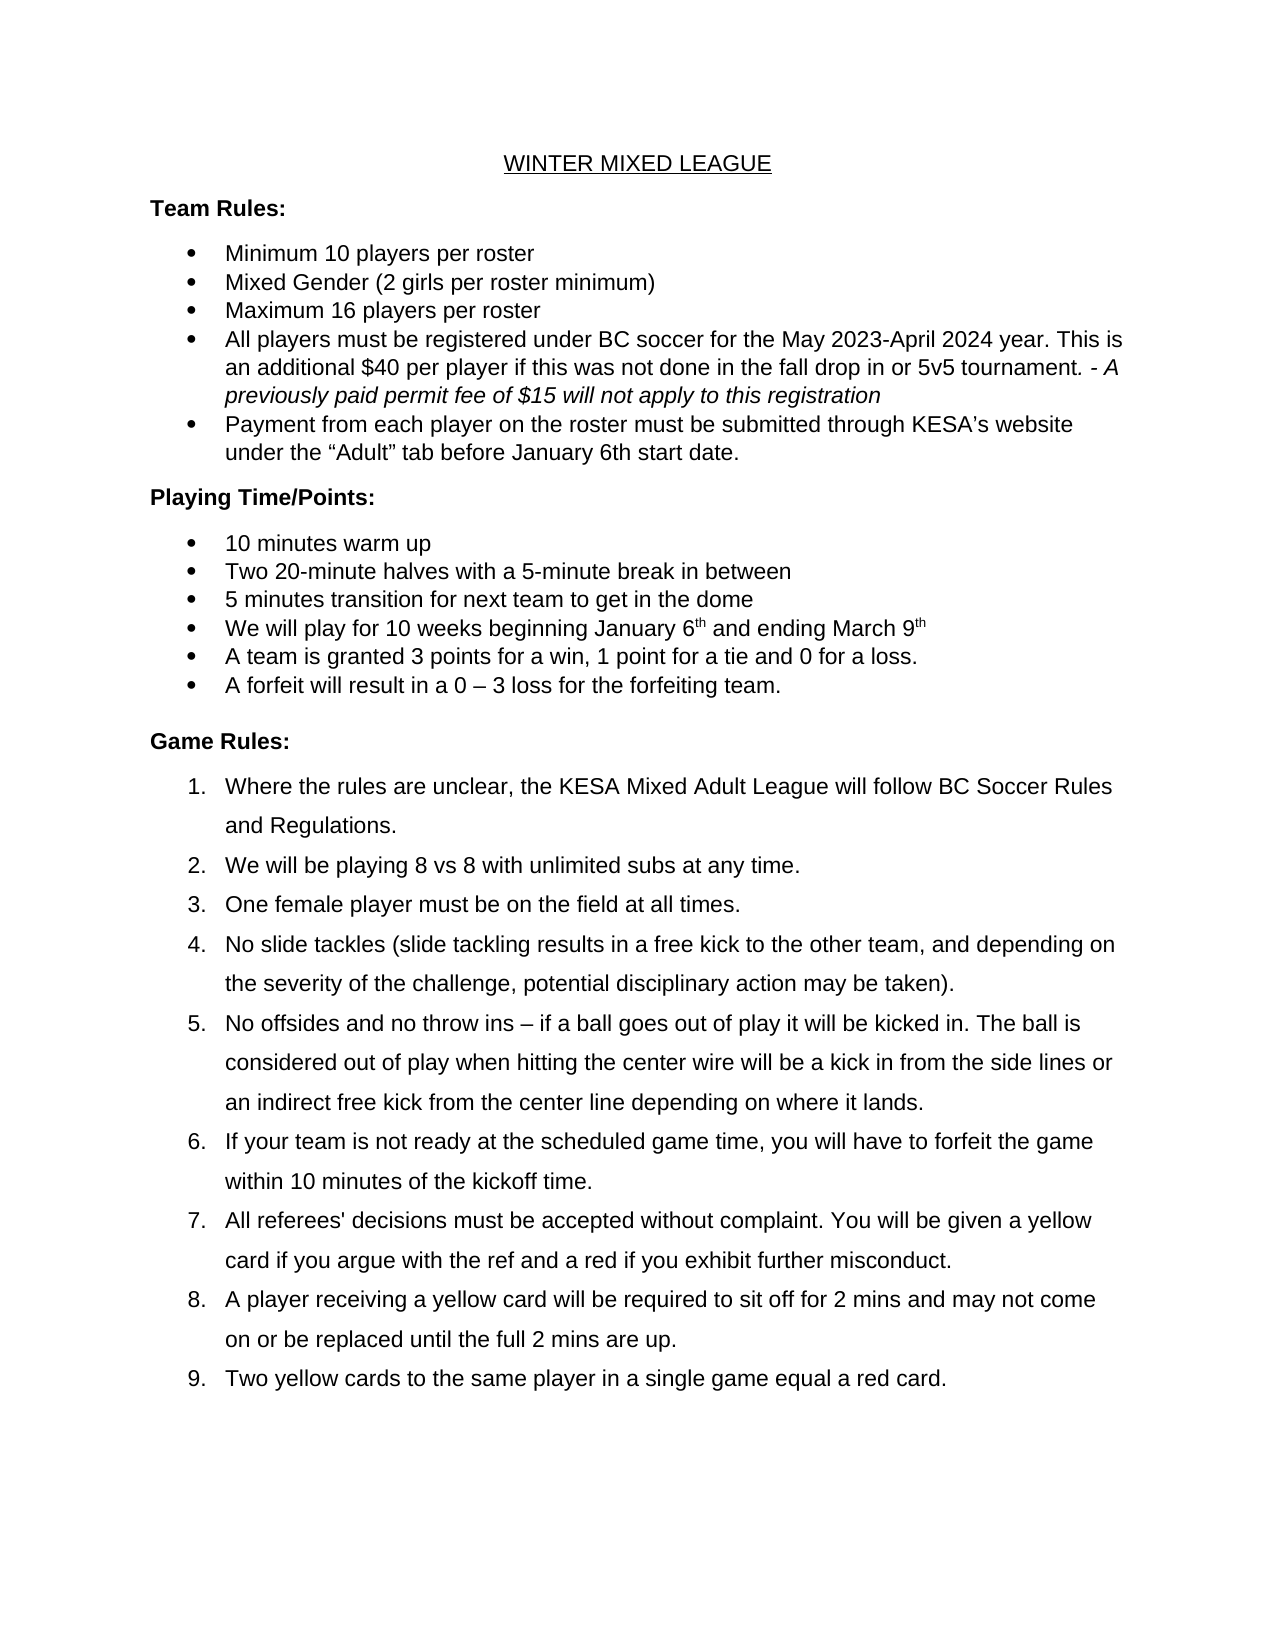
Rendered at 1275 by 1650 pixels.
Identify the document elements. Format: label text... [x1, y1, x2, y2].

list If your team is not ready at the scheduled game time, you will have to forfeit the game within 10 minutes of the kickoff time. [187, 1128, 1125, 1194]
list Mixed Gender (2 girls per roster minimum) [187, 269, 1125, 295]
list We will play for 10 weeks beginning January 6th and ending March 9th [187, 615, 1125, 641]
list No slide tackles (slide tackling results in a free kick to the other team, and depending on the severity of the challenge, potential disciplinary action may be taken). [187, 931, 1125, 997]
text Team Rules: [150, 195, 1125, 221]
list Minimum 10 players per roster [187, 240, 1125, 267]
list 10 minutes warm up [187, 529, 1125, 556]
list No offsides and no throw ins – if a ball goes out of play it will be kicked in. The ball is considered out of play when hitting the center wire will be a kick in from the side lines or an indirect free kick from the center line depending on where it lands. [187, 1010, 1125, 1115]
text Game Rules: [150, 728, 1125, 754]
list All players must be registered under BC soccer for the May 2023-April 2024 year. This is an additional $40 per player if this was not done in the fall drop in or 5v5 tournament. - A previously paid permit fee of $15 will not apply to this registration [187, 326, 1125, 409]
list Two yellow cards to the same player in a single game equal a red card. [187, 1365, 1125, 1391]
list Payment from each player on the roster must be submitted through KESA’s website under the “Adult” tab before January 6th start date. [187, 411, 1125, 466]
list 5 minutes transition for next team to get in the dome [187, 586, 1125, 613]
list One female player must be on the field at all times. [187, 891, 1125, 918]
list Where the rules are unclear, the KESA Mixed Adult League will follow BC Soccer Rules and Regulations. [187, 773, 1125, 839]
list Two 20-minute halves with a 5-minute break in between [187, 558, 1125, 584]
list Maximum 16 players per roster [187, 297, 1125, 323]
list All referees' decisions must be accepted without complaint. You will be given a yellow card if you argue with the ref and a red if you exhibit further misconduct. [187, 1207, 1125, 1273]
list A team is granted 3 points for a win, 1 point for a tie and 0 for a loss. [187, 643, 1125, 669]
list A player receiving a yellow card will be required to sit off for 2 mins and may not come on or be replaced until the full 2 mins are up. [187, 1286, 1125, 1352]
text Playing Time/Points: [150, 484, 1125, 511]
list We will be playing 8 vs 8 with unlimited subs at any time. [187, 852, 1125, 878]
text WINTER MIXED LEAGUE [150, 150, 1125, 176]
list A forfeit will result in a 0 – 3 loss for the forfeiting team. [187, 672, 1125, 698]
